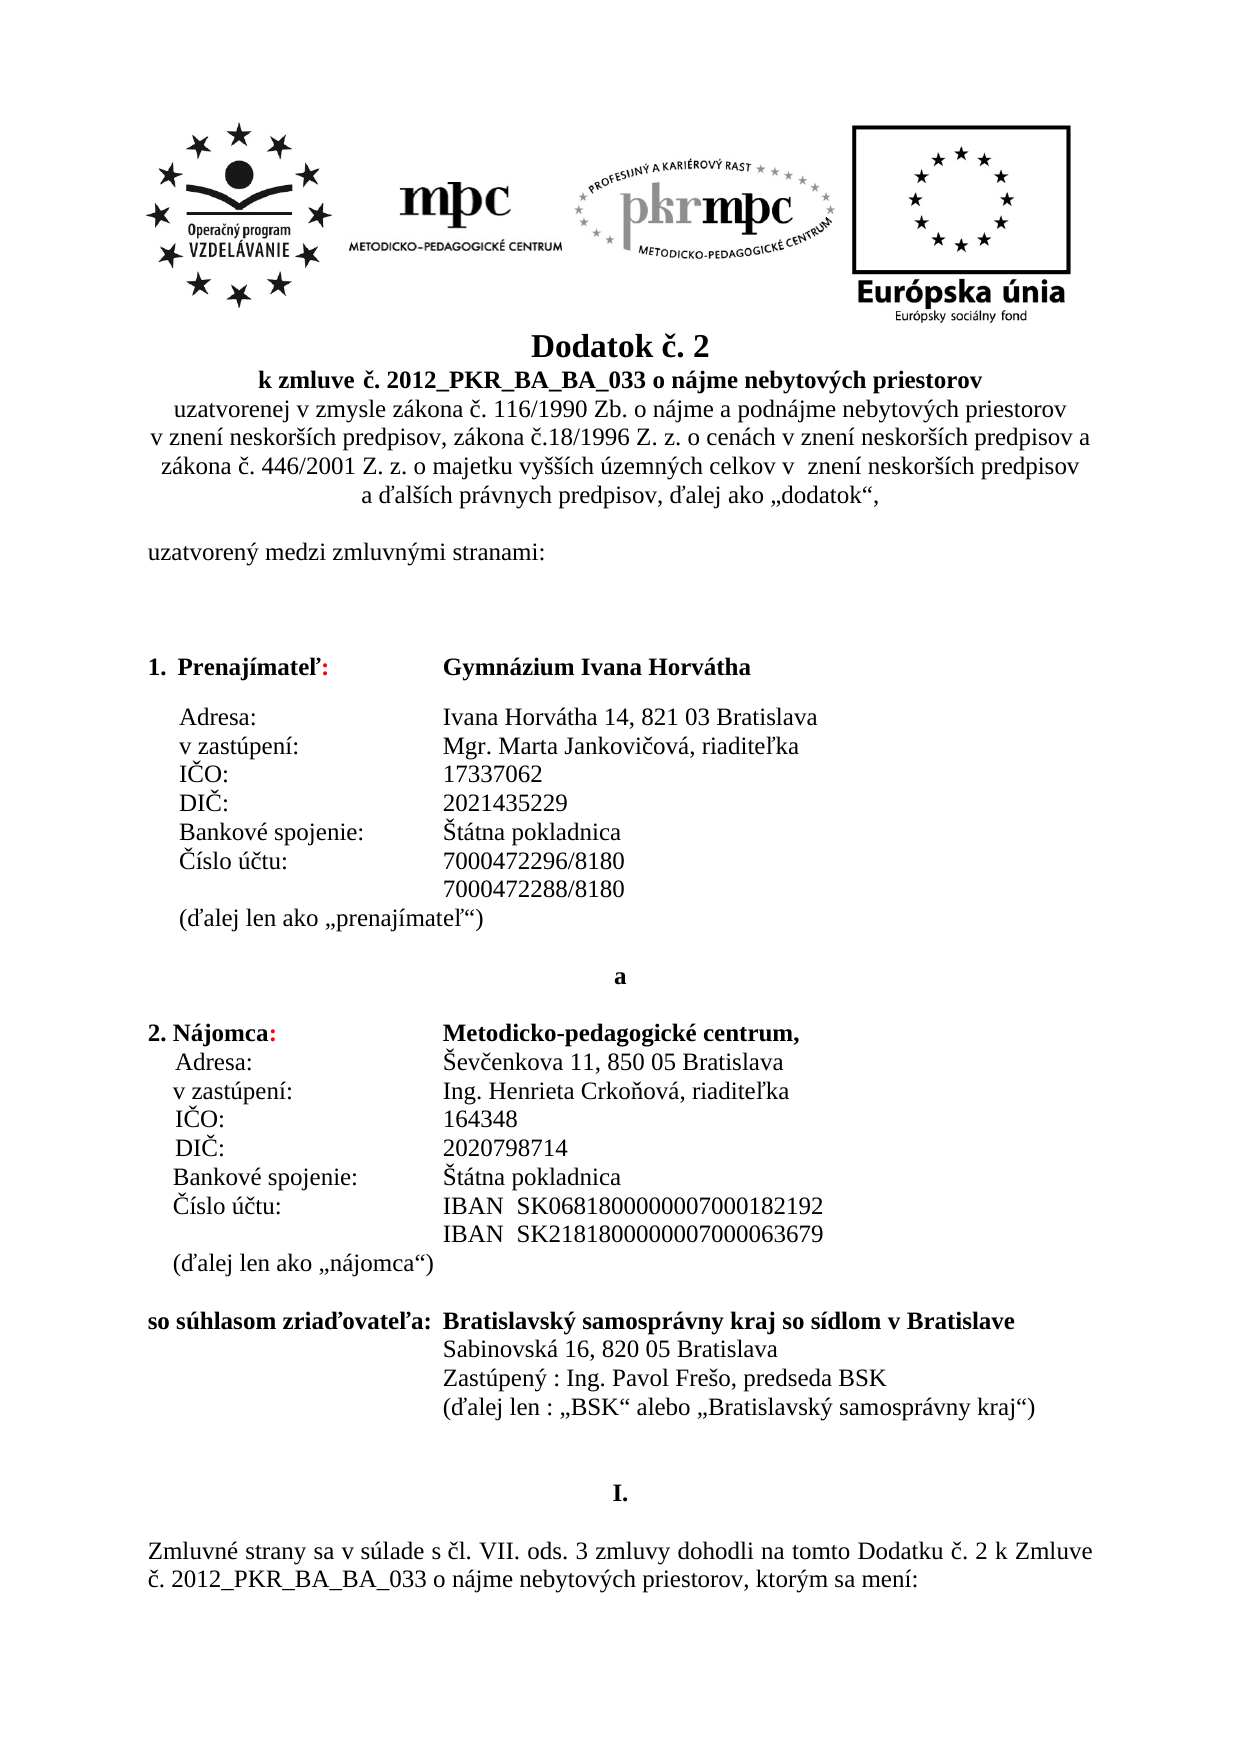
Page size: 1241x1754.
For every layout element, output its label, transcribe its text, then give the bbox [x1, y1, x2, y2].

text so súhlasom zriaďovateľa: Bratislavský samosprávny kraj so sídlom v Bratislave [148, 1306, 1093, 1334]
text Zmluvné strany sa v súlade s čl. VII. ods. 3 zmluvy dohodli na tomto Dodatku č. 2 k Zmluve č. 2012_PKR_BA_BA_033 o nájme nebytových priestorov, ktorým sa mení: [148, 1536, 1093, 1593]
text DIČ: 2021435229 [148, 788, 1093, 817]
picture [848, 121, 1074, 186]
text Bankové spojenie: Štátna pokladnica [148, 1162, 1093, 1191]
text Číslo účtu: 7000472296/8180 [148, 846, 1093, 874]
text (ďalej len ako „prenajímateľ“) [148, 903, 1093, 932]
text IBAN SK2181800000007000063679 [295, 1219, 1093, 1248]
text k zmluve č. 2012_PKR_BA_BA_033 o nájme nebytových priestorov [148, 365, 1093, 394]
text (ďalej len : „BSK“ alebo „Bratislavský samosprávny kraj“) [148, 1392, 1093, 1421]
picture [573, 158, 836, 186]
text Adresa: Ševčenkova 11, 850 05 Bratislava [148, 1047, 1093, 1076]
text IČO: 164348 [148, 1104, 1093, 1133]
text a [148, 961, 1093, 989]
text 2. Nájomca: Metodicko-pedagogické centrum, [148, 1018, 1093, 1047]
text DIČ: 2020798714 [148, 1133, 1093, 1162]
text Číslo účtu: IBAN SK0681800000007000182192 [148, 1191, 1093, 1219]
text Zastúpený : Ing. Pavol Frešo, predseda BSK [148, 1363, 1093, 1392]
picture [349, 182, 562, 186]
text Sabinovská 16, 820 05 Bratislava [148, 1334, 1093, 1363]
text v zastúpení: Ing. Henrieta Crkoňová, riaditeľka [148, 1076, 1093, 1104]
text Adresa: Ivana Horvátha 14, 821 03 Bratislava [148, 702, 1093, 731]
text Dodatok č. 2 [148, 186, 1093, 365]
text Bankové spojenie: Štátna pokladnica [148, 817, 1093, 846]
list Prenajímateľ: Gymnázium Ivana Horvátha [148, 652, 1093, 681]
text uzatvorenej v zmysle zákona č. 116/1990 Zb. o nájme a podnájme nebytových priestorov v znení neskorších predpisov, zákona č.18/1996 Z. z. o cenách v znení neskorších predpisov a zákona č. 446/2001 Z. z. o majetku vyšších územných celkov v znení neskorších predpisov a ďalších právnych predpisov, ďalej ako „dodatok“, [148, 394, 1093, 509]
text v zastúpení: Mgr. Marta Jankovičová, riaditeľka [148, 731, 1093, 759]
text I. [148, 1478, 1093, 1507]
text IČO: 17337062 [148, 759, 1093, 788]
text 7000472288/8180 [148, 874, 1093, 903]
text uzatvorený medzi zmluvnými stranami: [148, 537, 1093, 566]
text (ďalej len ako „nájomca“) [148, 1248, 1093, 1277]
picture [145, 121, 332, 308]
